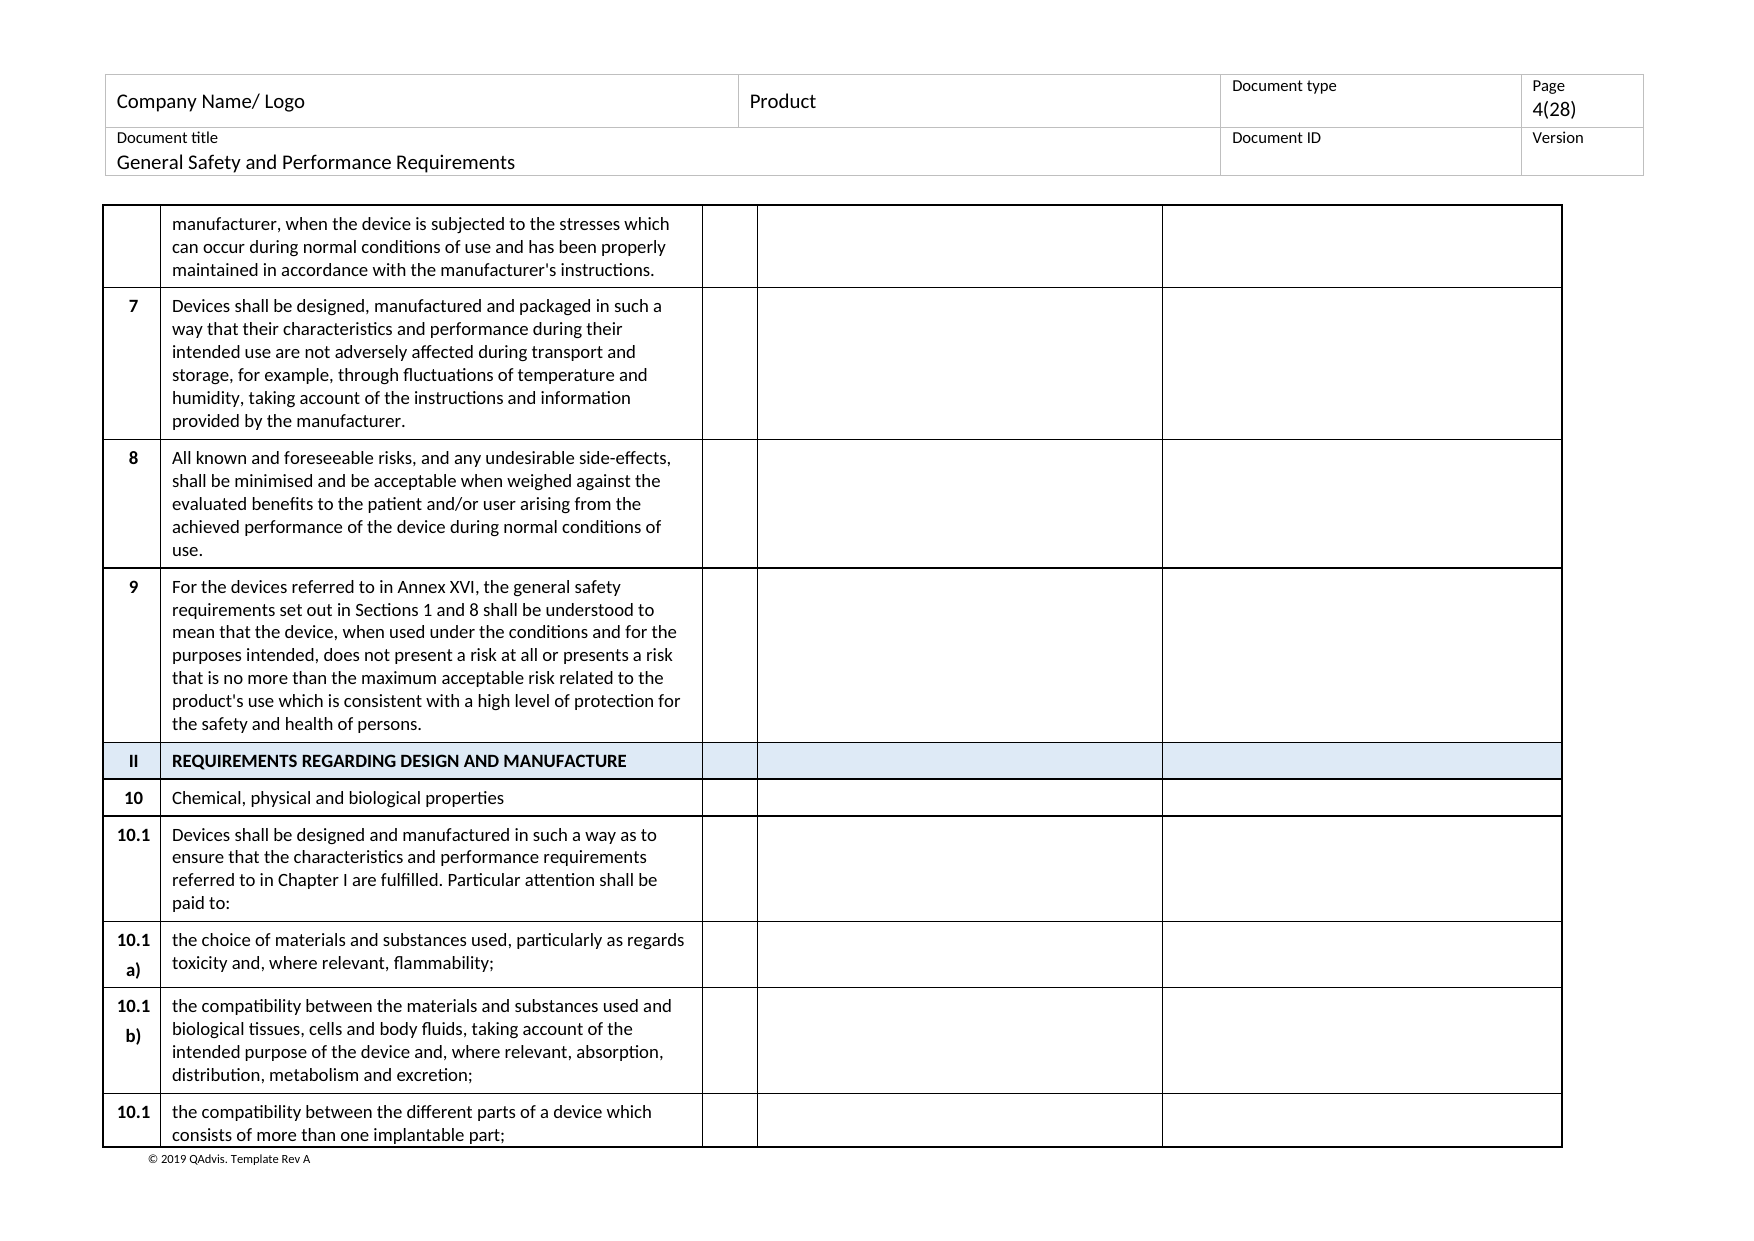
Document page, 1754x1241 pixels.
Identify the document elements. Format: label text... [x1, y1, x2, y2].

table_cell [703, 817, 757, 921]
table_cell II [104, 743, 160, 778]
table_cell [703, 1094, 757, 1146]
table_cell [758, 817, 1162, 921]
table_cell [161, 206, 702, 287]
table_cell [703, 988, 757, 1093]
table_cell the choice of materials and substances used, particularly as regards toxicity and, where relevant, flammability; [161, 922, 702, 987]
table_cell [758, 1094, 1162, 1146]
table_cell [1163, 817, 1561, 921]
table_cell [703, 780, 757, 815]
table_cell [758, 988, 1162, 1093]
table_cell [703, 922, 757, 987]
table_cell [1163, 780, 1561, 815]
table_cell [703, 440, 757, 567]
table_cell [1163, 1094, 1561, 1146]
table_cell Devices shall be designed, manufactured and packaged in such a way that their characteristics and performance during their intended use are not adversely affected during transport and storage, for example, through fluctuations of temperature and humidity, taking account of the instructions and information provided by the manufacturer. [161, 288, 702, 438]
table_cell All known and foreseeable risks, and any undesirable side-effects, shall be minimised and be acceptable when weighed against the evaluated benefits to the patient and/or user arising from the achieved performance of the device during normal conditions of use. [161, 440, 702, 567]
table_cell [758, 569, 1162, 742]
table_cell For the devices referred to in Annex XVI, the general safety requirements set out in Sections 1 and 8 shall be understood to mean that the device, when used under the conditions and for the purposes intended, does not present a risk at all or presents a risk that is no more than the maximum acceptable risk related to the product's use which is consistent with a high level of protection for the safety and health of persons. [161, 569, 702, 742]
table_cell [703, 569, 757, 742]
table_cell [758, 780, 1162, 815]
table_cell [758, 288, 1162, 438]
table_cell [1163, 569, 1561, 742]
table_cell [758, 440, 1162, 567]
table_cell [1163, 988, 1561, 1093]
table_cell 10.1 b) [104, 988, 160, 1093]
table_cell [758, 922, 1162, 987]
table_cell Chemical, physical and biological properties [161, 780, 702, 815]
table_cell 10.1 [104, 817, 160, 921]
table_cell [703, 743, 757, 778]
table_cell [758, 743, 1162, 778]
table_cell 10.1 a) [104, 922, 160, 987]
table_cell [1163, 743, 1561, 778]
table_cell 10 [104, 780, 160, 815]
table_cell the compatibility between the materials and substances used and biological tissues, cells and body fluids, taking account of the intended purpose of the device and, where relevant, absorption, distribution, metabolism and excretion; [161, 988, 702, 1093]
table_cell 7 [104, 288, 160, 438]
table_cell [1163, 288, 1561, 438]
table_cell [703, 206, 757, 287]
table_cell [758, 206, 1162, 287]
table_cell 10.1 c) [104, 1094, 160, 1146]
table_cell REQUIREMENTS REGARDING DESIGN AND MANUFACTURE [161, 743, 702, 778]
table_cell [703, 288, 757, 438]
table_cell Devices shall be designed and manufactured in such a way as to ensure that the characteristics and performance requirements referred to in Chapter I are fulfilled. Particular attention shall be paid to: [161, 817, 702, 921]
table_cell [1163, 206, 1561, 287]
table_cell [1163, 440, 1561, 567]
table_cell 8 [104, 440, 160, 567]
table_cell 9 [104, 569, 160, 742]
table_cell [161, 1094, 702, 1146]
table_cell 6 [104, 206, 160, 287]
table_cell [1163, 922, 1561, 987]
